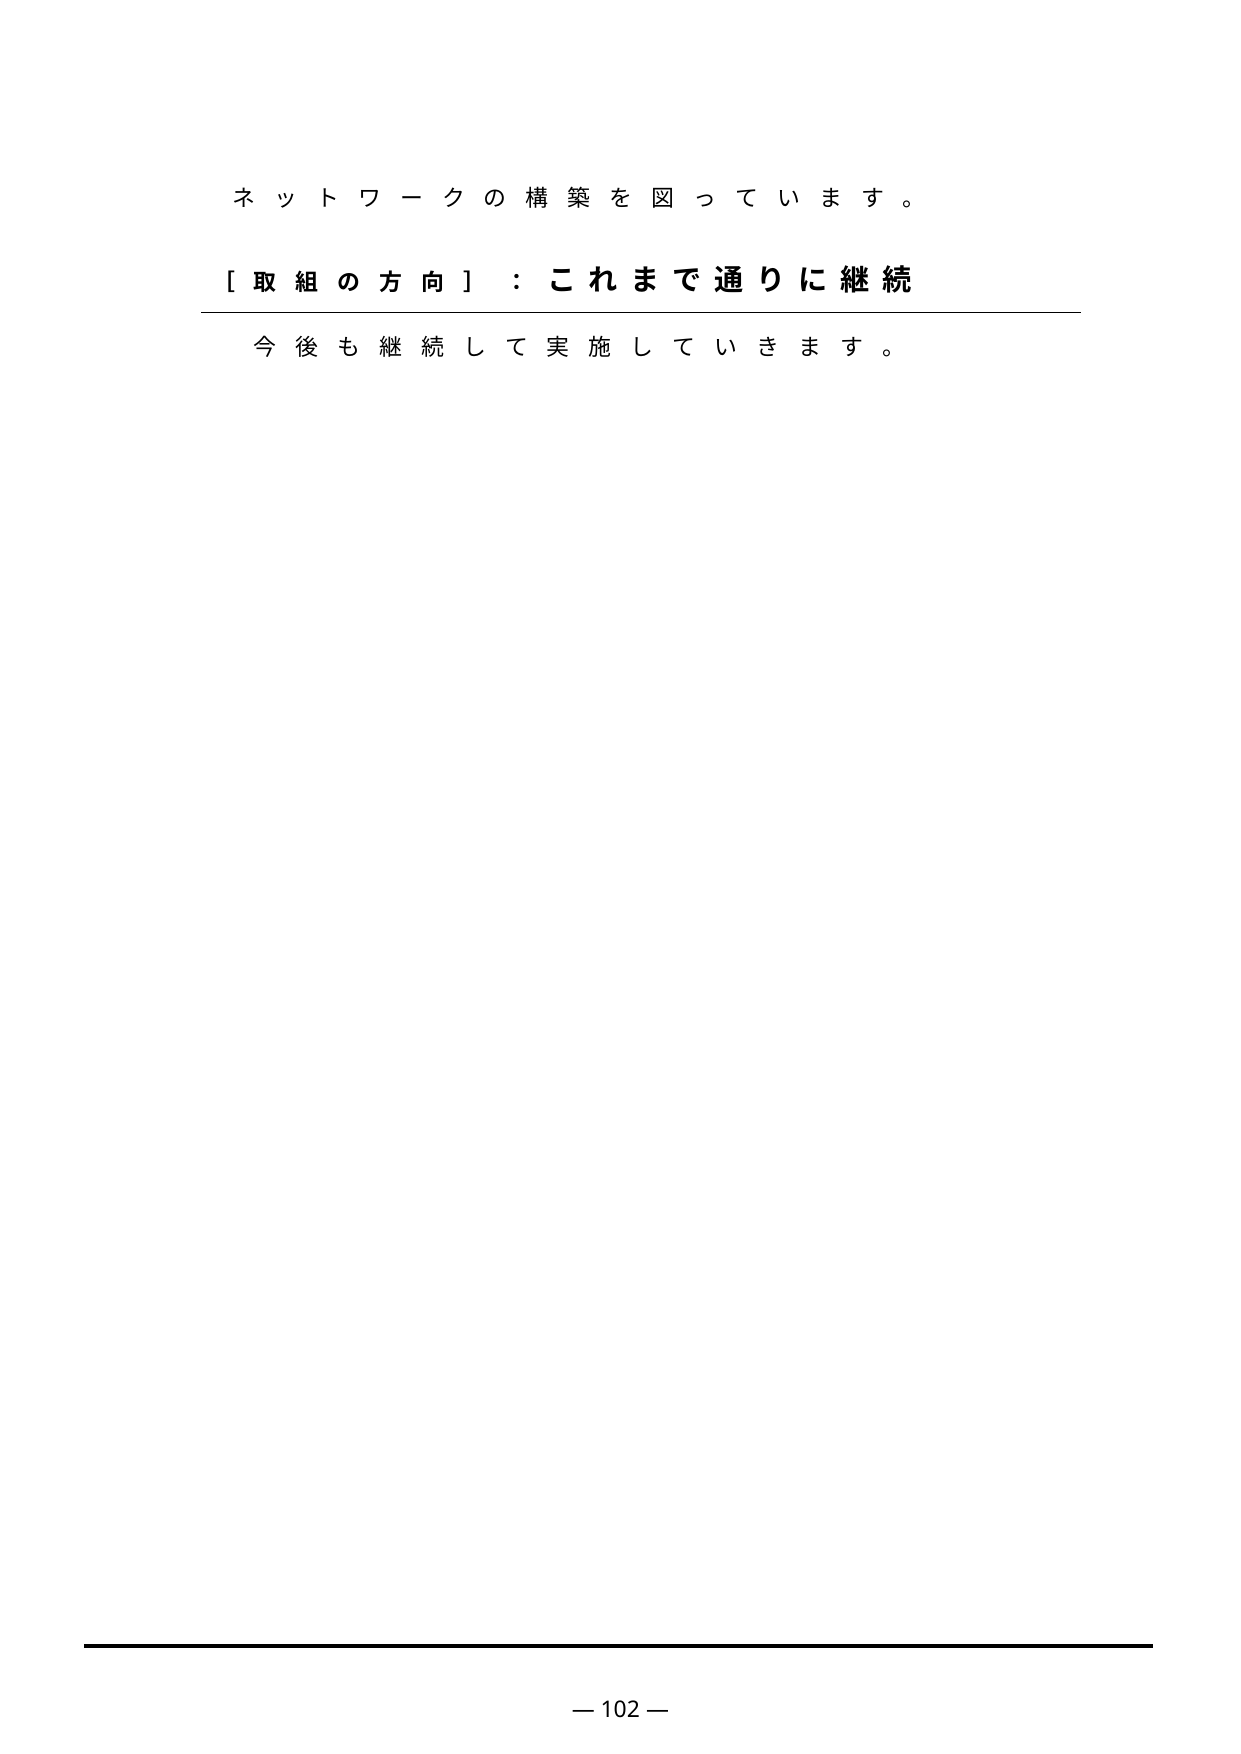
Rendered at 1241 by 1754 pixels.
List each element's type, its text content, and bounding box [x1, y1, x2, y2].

text 今後も継続して実施していきます。 [212, 313, 1070, 378]
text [212, 164, 1070, 229]
text ［取組の方向］：これまで通りに継続 [201, 245, 1081, 312]
